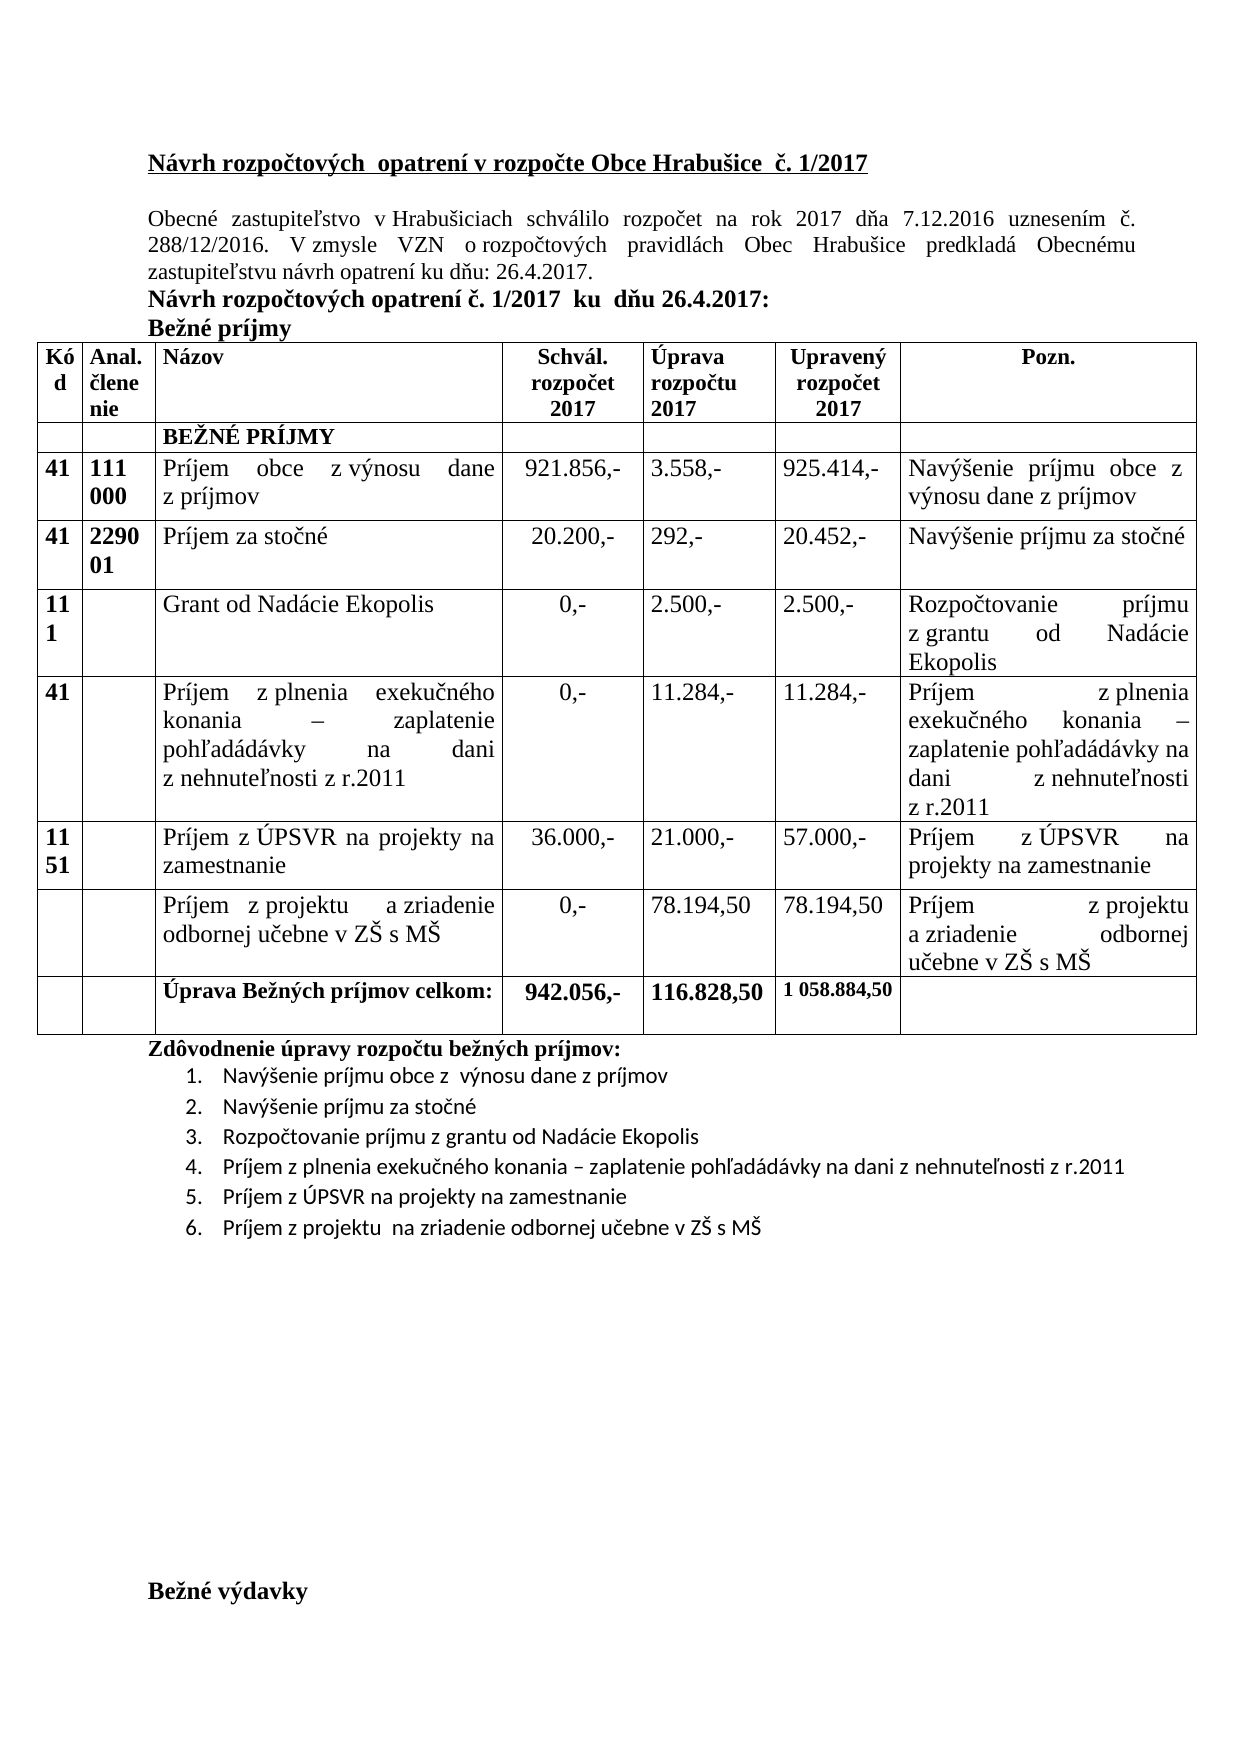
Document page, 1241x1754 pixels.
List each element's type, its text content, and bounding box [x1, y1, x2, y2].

table_header Úprava rozpočtu 2017 [644, 343, 775, 422]
table_cell Príjem z plnenia exekučného konania – zaplatenie pohľadádávky na dani z nehnuteľnosti z r.2011 [901, 677, 1196, 821]
table_cell 11.284,- [644, 677, 775, 821]
table_cell Príjem za stočné [156, 521, 502, 588]
table_cell 41 [38, 677, 82, 821]
text Bežné príjmy [148, 313, 1137, 342]
table_cell Príjem z ÚPSVR na projekty na zamestnanie [901, 822, 1196, 889]
table_cell 0,- [503, 890, 643, 976]
list Príjem z projektu na zriadenie odbornej učebne v ZŠ s MŠ [185, 1213, 1137, 1241]
table_header Anal.členenie [83, 343, 155, 422]
table_cell 2.500,- [644, 590, 775, 676]
table_cell 78.194,50 [644, 890, 775, 976]
table_cell [901, 423, 1196, 452]
list Navýšenie príjmu za stočné [185, 1092, 1137, 1120]
table_header Názov [156, 343, 502, 422]
table_cell 921.856,- [503, 453, 643, 520]
list Navýšenie príjmu obce z výnosu dane z príjmov [185, 1062, 1137, 1090]
table_cell [38, 890, 82, 976]
text Návrh rozpočtových opatrení v rozpočte Obce Hrabušice č. 1/2017 [148, 148, 1137, 176]
table_cell 229001 [83, 521, 155, 588]
table_cell 0,- [503, 677, 643, 821]
table_header Kód [38, 343, 82, 422]
table_cell 111 000 [83, 453, 155, 520]
table_cell 925.414,- [776, 453, 900, 520]
table_cell 11.284,- [776, 677, 900, 821]
table_cell [644, 423, 775, 452]
table_cell Príjem z projektu a zriadenie odbornej učebne v ZŠ s MŠ [901, 890, 1196, 976]
table_cell 1 058.884,50 [776, 977, 900, 1034]
text Návrh rozpočtových opatrení č. 1/2017 ku dňu 26.4.2017: [148, 284, 1137, 313]
text Zdôvodnenie úpravy rozpočtu bežných príjmov: [148, 1035, 1137, 1062]
table_cell 57.000,- [776, 822, 900, 889]
table_cell [83, 423, 155, 452]
table_cell Príjem obce z výnosu dane z príjmov [156, 453, 502, 520]
table_cell 41 [38, 453, 82, 520]
list Príjem z ÚPSVR na projekty na zamestnanie [185, 1182, 1137, 1211]
table_cell Príjem z plnenia exekučného konania – zaplatenie pohľadádávky na dani z nehnuteľnosti z r.2011 [156, 677, 502, 821]
table_cell 942.056,- [503, 977, 643, 1034]
table_cell Úprava Bežných príjmov celkom: [156, 977, 502, 1034]
table_cell 20.452,- [776, 521, 900, 588]
list Rozpočtovanie príjmu z grantu od Nadácie Ekopolis [185, 1122, 1137, 1150]
table_cell [83, 590, 155, 676]
table_cell Rozpočtovanie príjmu z grantu od Nadácie Ekopolis [901, 590, 1196, 676]
table_cell Navýšenie príjmu za stočné [901, 521, 1196, 588]
table_header Schvál. rozpočet 2017 [503, 343, 643, 422]
text Obecné zastupiteľstvo v Hrabušiciach schválilo rozpočet na rok 2017 dňa 7.12.2016 uznesením č. 288/12/2016. V zmysle VZN o rozpočtových pravidlách Obec Hrabušice predkladá Obecnému zastupiteľstvu návrh opatrení ku dňu: 26.4.2017. [148, 205, 1137, 284]
table_cell [83, 677, 155, 821]
list Príjem z plnenia exekučného konania – zaplatenie pohľadádávky na dani z nehnuteľnosti z r.2011 [185, 1152, 1137, 1180]
table_cell 36.000,- [503, 822, 643, 889]
table_cell [38, 423, 82, 452]
table_cell 20.200,- [503, 521, 643, 588]
table_cell BEŽNÉ PRÍJMY [156, 423, 502, 452]
table_cell [776, 423, 900, 452]
text Bežné výdavky [148, 1576, 1137, 1604]
table_cell Grant od Nadácie Ekopolis [156, 590, 502, 676]
table_cell 21.000,- [644, 822, 775, 889]
table_cell Príjem z projektu a zriadenie odbornej učebne v ZŠ s MŠ [156, 890, 502, 976]
table_cell 292,- [644, 521, 775, 588]
table_cell Príjem z ÚPSVR na projekty na zamestnanie [156, 822, 502, 889]
table_header Pozn. [901, 343, 1196, 422]
table_cell [83, 977, 155, 1034]
table_cell 3.558,- [644, 453, 775, 520]
table_cell 78.194,50 [776, 890, 900, 976]
table_cell [503, 423, 643, 452]
table_cell Navýšenie príjmu obce z výnosu dane z príjmov [901, 453, 1196, 520]
table_cell [38, 977, 82, 1034]
table_cell 1151 [38, 822, 82, 889]
table_cell [83, 890, 155, 976]
table_cell 116.828,50 [644, 977, 775, 1034]
table_cell 2.500,- [776, 590, 900, 676]
table_cell 0,- [503, 590, 643, 676]
table_cell [901, 977, 1196, 1034]
table_cell 41 [38, 521, 82, 588]
table_header Upravený rozpočet 2017 [776, 343, 900, 422]
table_cell 111 [38, 590, 82, 676]
table_cell [83, 822, 155, 889]
